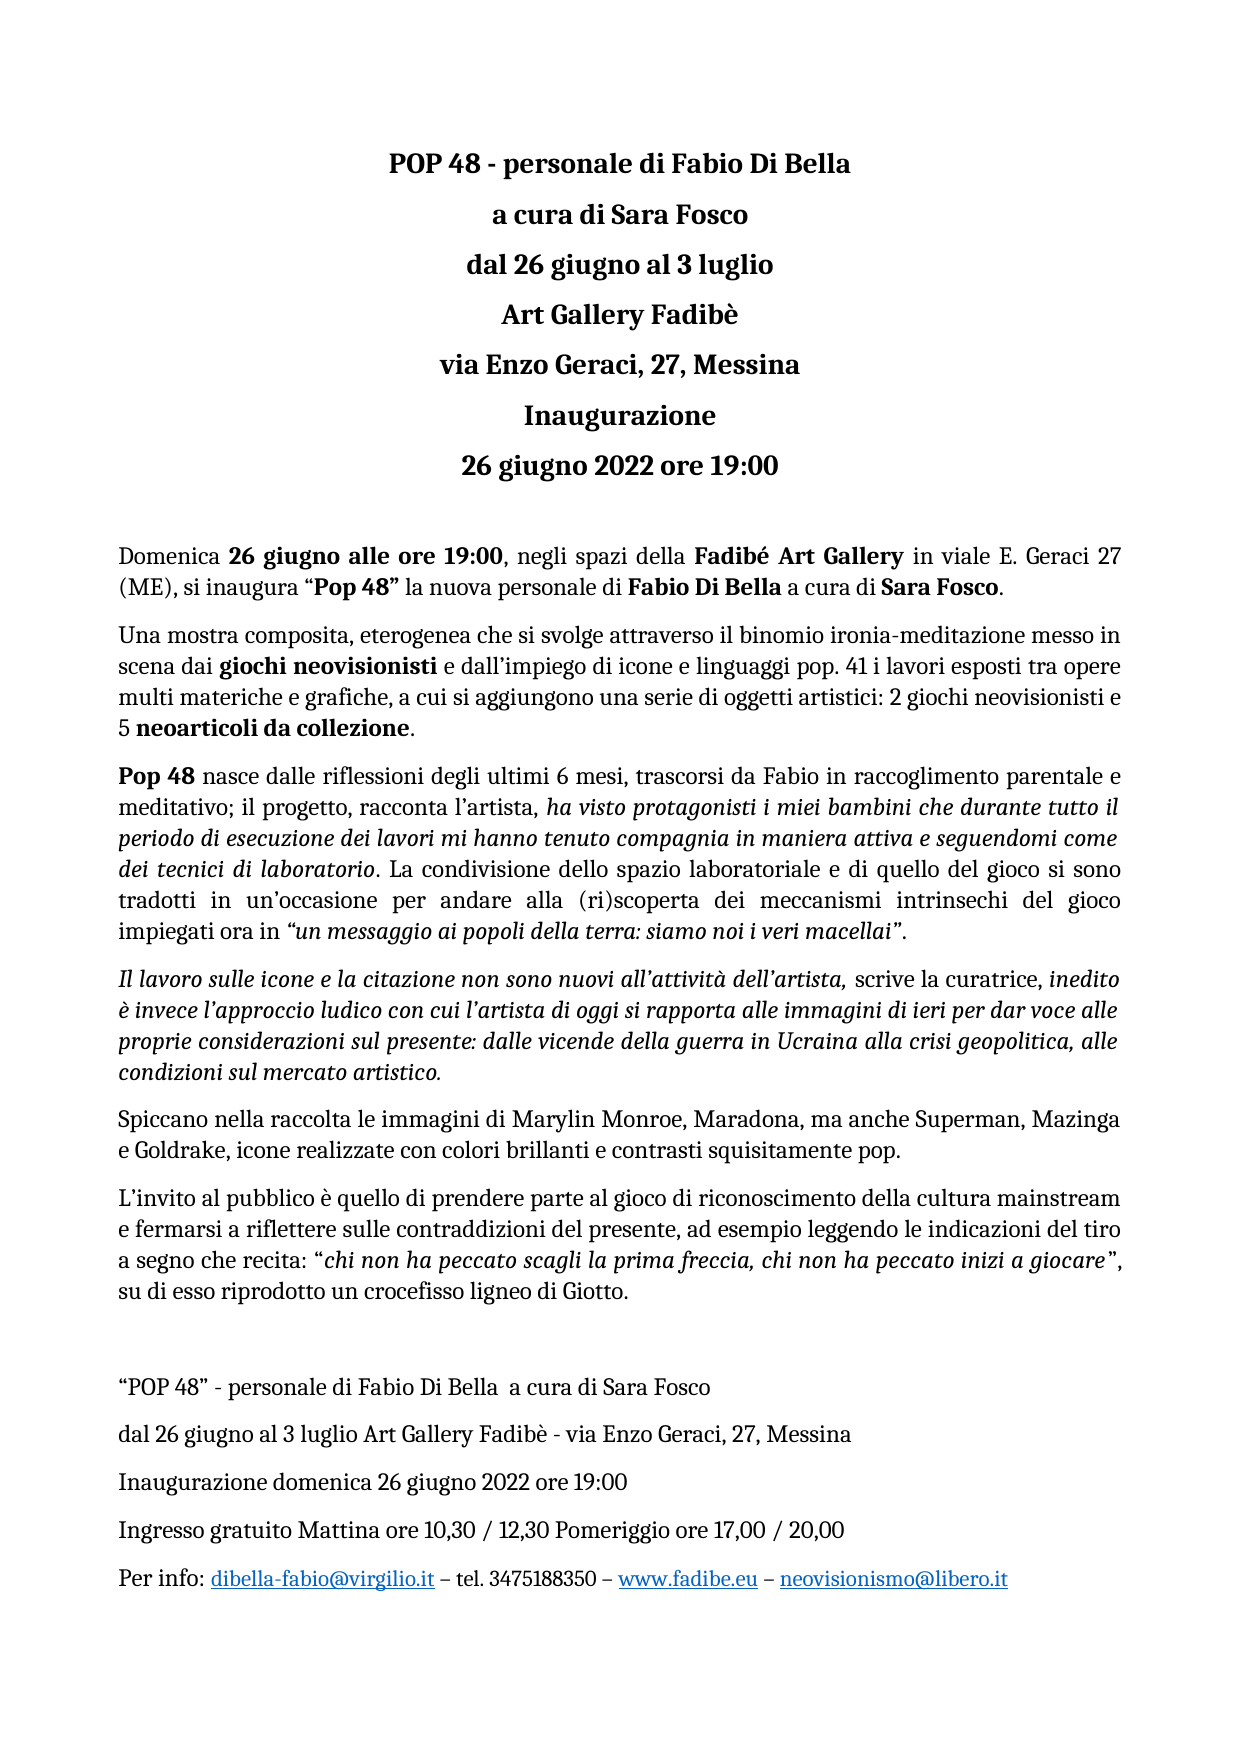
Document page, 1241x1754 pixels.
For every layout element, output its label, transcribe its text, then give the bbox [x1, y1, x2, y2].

text Spiccano nella raccolta le immagini di Marylin Monroe, Maradona, ma anche Superman, Mazinga e Goldrake, icone realizzate con colori brillanti e contrasti squisitamente pop. [118, 1105, 1122, 1165]
text Una mostra composita, eterogenea che si svolge attraverso il binomio ironia-meditazione messo in scena dai giochi neovisionisti e dall’impiego di icone e linguaggi pop. 41 i lavori esposti tra opere multi materiche e grafiche, a cui si aggiungono una serie di oggetti artistici: 2 giochi neovisionisti e 5 neoarticoli da collezione. [118, 621, 1122, 743]
text 26 giugno 2022 ore 19:00 [118, 449, 1122, 482]
text dal 26 giugno al 3 luglio [118, 248, 1122, 282]
text dal 26 giugno al 3 luglio Art Gallery Fadibè - via Enzo Geraci, 27, Messina [118, 1420, 1122, 1449]
text a cura di Sara Fosco [118, 198, 1122, 231]
text POP 48 - personale di Fabio Di Bella [118, 148, 1122, 181]
text Domenica 26 giugno alle ore 19:00, negli spazi della Fadibé Art Gallery in viale E. Geraci 27 (ME), si inaugura “Pop 48” la nuova personale di Fabio Di Bella a cura di Sara Fosco. [118, 542, 1122, 602]
text Ingresso gratuito Mattina ore 10,30 / 12,30 Pomeriggio ore 17,00 / 20,00 [118, 1516, 1122, 1544]
text Pop 48 nasce dalle riflessioni degli ultimi 6 mesi, trascorsi da Fabio in raccoglimento parentale e meditativo; il progetto, racconta l’artista, ha visto protagonisti i miei bambini che durante tutto il periodo di esecuzione dei lavori mi hanno tenuto compagnia in maniera attiva e seguendomi come dei tecnici di laboratorio. La condivisione dello spazio laboratoriale e di quello del gioco si sono tradotti in un’occasione per andare alla (ri)scoperta dei meccanismi intrinsechi del gioco impiegati ora in “un messaggio ai popoli della terra: siamo noi i veri macellai”. [118, 762, 1122, 946]
text “POP 48” - personale di Fabio Di Bella a cura di Sara Fosco [118, 1373, 1122, 1401]
text Inaugurazione [118, 399, 1122, 432]
text Per info: dibella-fabio@virgilio.it – tel. 3475188350 – www.fadibe.eu – neovisionismo@libero.it [118, 1563, 1122, 1592]
text Art Gallery Fadibè [118, 298, 1122, 332]
text via Enzo Geraci, 27, Messina [118, 348, 1122, 382]
text L’invito al pubblico è quello di prendere parte al gioco di riconoscimento della cultura mainstream e fermarsi a riflettere sulle contraddizioni del presente, ad esempio leggendo le indicazioni del tiro a segno che recita: “chi non ha peccato scagli la prima freccia, chi non ha peccato inizi a giocare”, su di esso riprodotto un crocefisso ligneo di Giotto. [118, 1184, 1122, 1306]
text Il lavoro sulle icone e la citazione non sono nuovi all’attività dell’artista, scrive la curatrice, inedito è invece l’approccio ludico con cui l’artista di oggi si rapporta alle immagini di ieri per dar voce alle proprie considerazioni sul presente: dalle vicende della guerra in Ucraina alla crisi geopolitica, alle condizioni sul mercato artistico. [118, 964, 1122, 1086]
text Inaugurazione domenica 26 giugno 2022 ore 19:00 [118, 1468, 1122, 1497]
